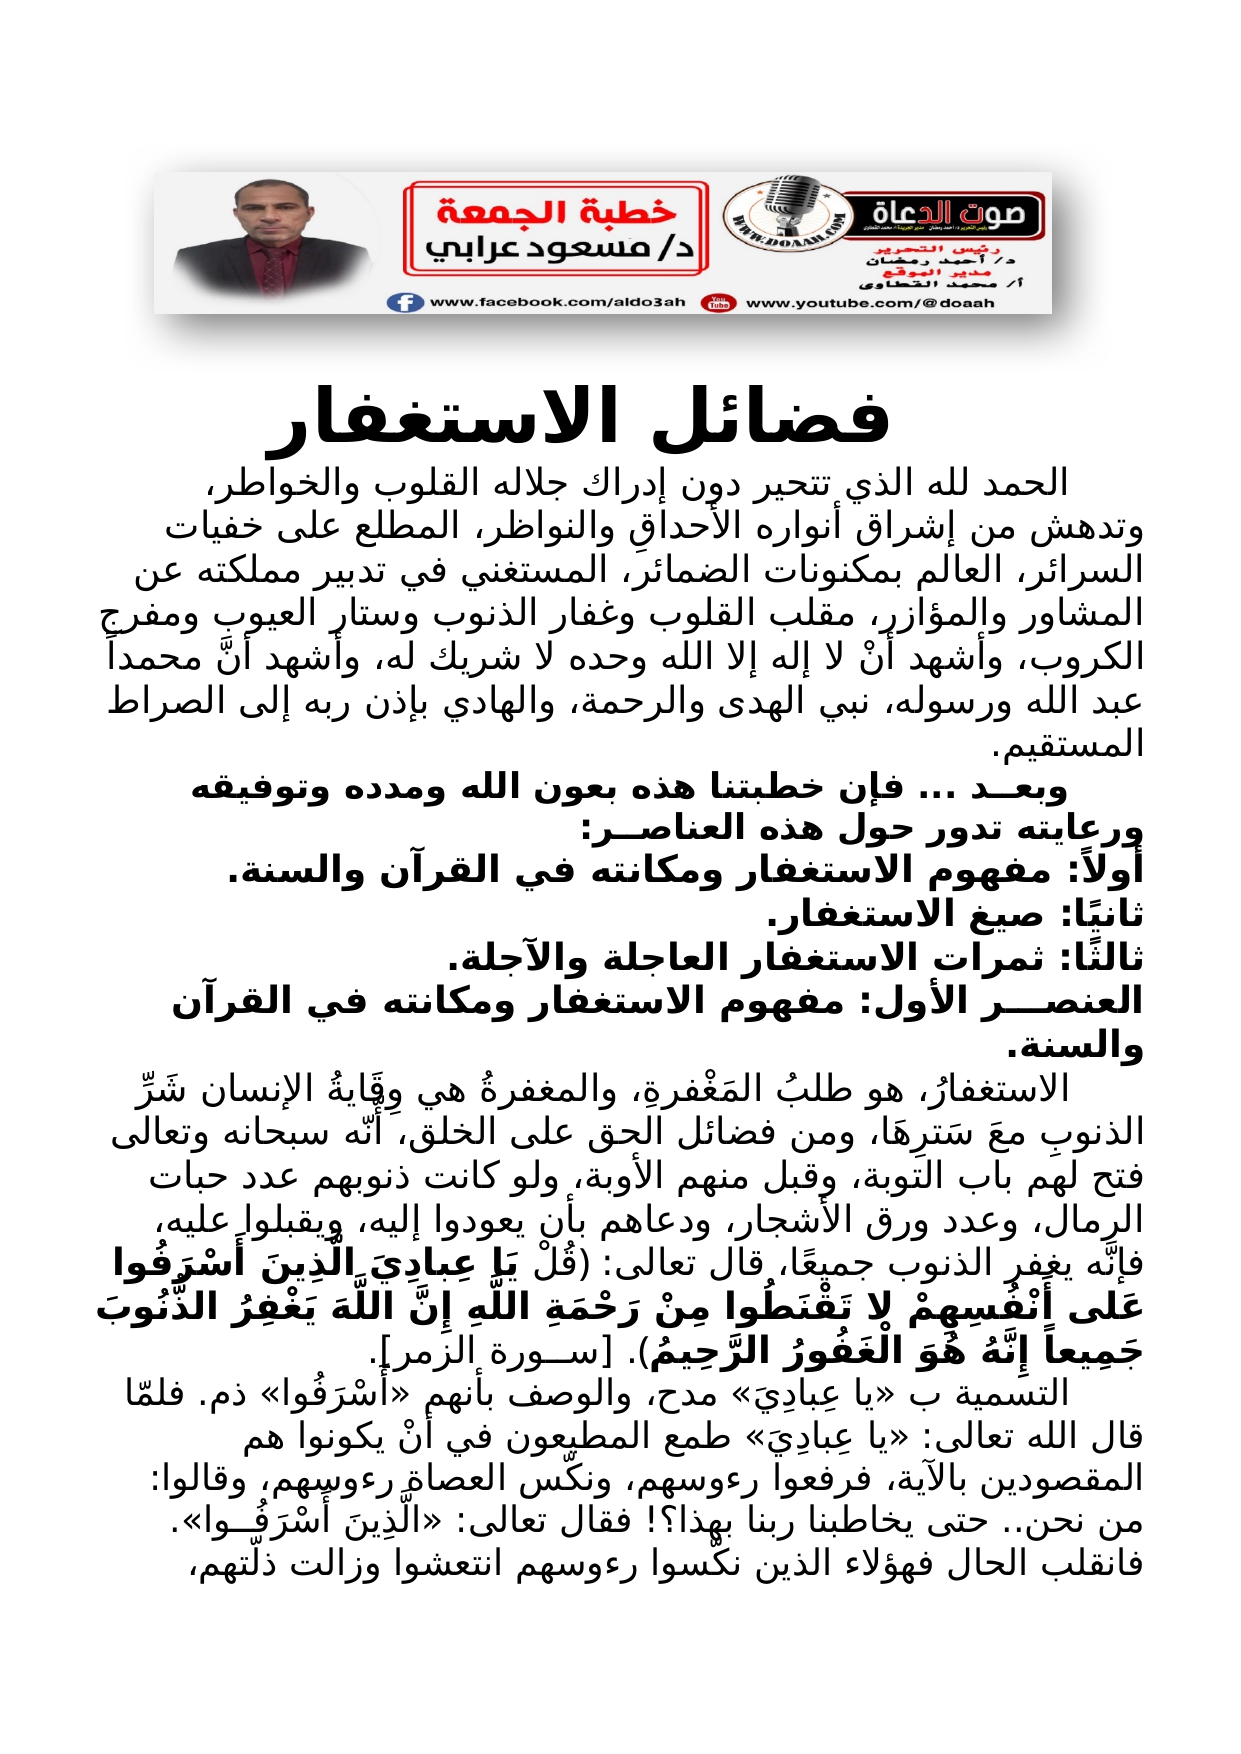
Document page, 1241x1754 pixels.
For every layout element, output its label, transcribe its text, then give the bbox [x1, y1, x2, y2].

text ثانيًا: صيغ الاستغفار. [94, 892, 1146, 935]
text أولاً: مفهوم الاستغفار ومكانته في القرآن والسنة. [94, 848, 1146, 892]
picture [154, 172, 1052, 314]
text ثالثًا: ثمرات الاستغفار العاجلة والآجلة. [94, 935, 1146, 979]
text الاستغفارُ، هو طلبُ المَغْفرةِ، والمغفرةُ هي وِقَايةُ الإنسان شَرِّ الذنوبِ معَ سَترِهَا، ومن فضائل الحق على الخلق، أّنّه سبحانه وتعالى فتح لهم باب التوبة، وقبل منهم الأوبة، ولو كانت ذنوبهم عدد حبات الرمال، وعدد ورق الأشجار، ودعاهم بأن يعودوا إليه، ويقبلوا عليه، فإنَّه يغفر الذنوب جميعًا، قال تعالى: ﴿قُلْ يَا عِبادِيَ الَّذِينَ أَسْرَفُوا عَلى أَنْفُسِهِمْ لا تَقْنَطُوا مِنْ رَحْمَةِ اللَّهِ إِنَّ اللَّهَ يَغْفِرُ الذُّنُوبَ جَمِيعاً إِنَّهُ هُوَ الْغَفُورُ الرَّحِيمُ﴾. [ســورة الزمر]. [94, 1066, 1146, 1372]
text العنصـــر الأول: مفهوم الاستغفار ومكانته في القرآن والسنة. [94, 979, 1146, 1066]
text فضائل الاستغفار [94, 373, 1146, 460]
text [94, 1372, 1146, 1584]
text الحمد لله الذي تتحير دون إدراك جلاله القلوب والخواطر، وتدهش من إشراق أنواره الأحداقِ والنواظر، المطلع على خفيات السرائر، العالم بمكنونات الضمائر، المستغني في تدبير مملكته عن المشاور والمؤازر، مقلب القلوب وغفار الذنوب وستار العيوب ومفرج الكروب، وأشهد أنْ لا إله إلا الله وحده لا شريك له، وأشهد أنَّ محمداً عبد الله ورسوله، نبي الهدى والرحمة، والهادي بإذن ربه إلى الصراط المستقيم. [94, 460, 1146, 766]
text وبعــد ... فإن خطبتنا هذه بعون الله ومدده وتوفيقه ورعايته تدور حول هذه العناصــر: [94, 766, 1146, 848]
